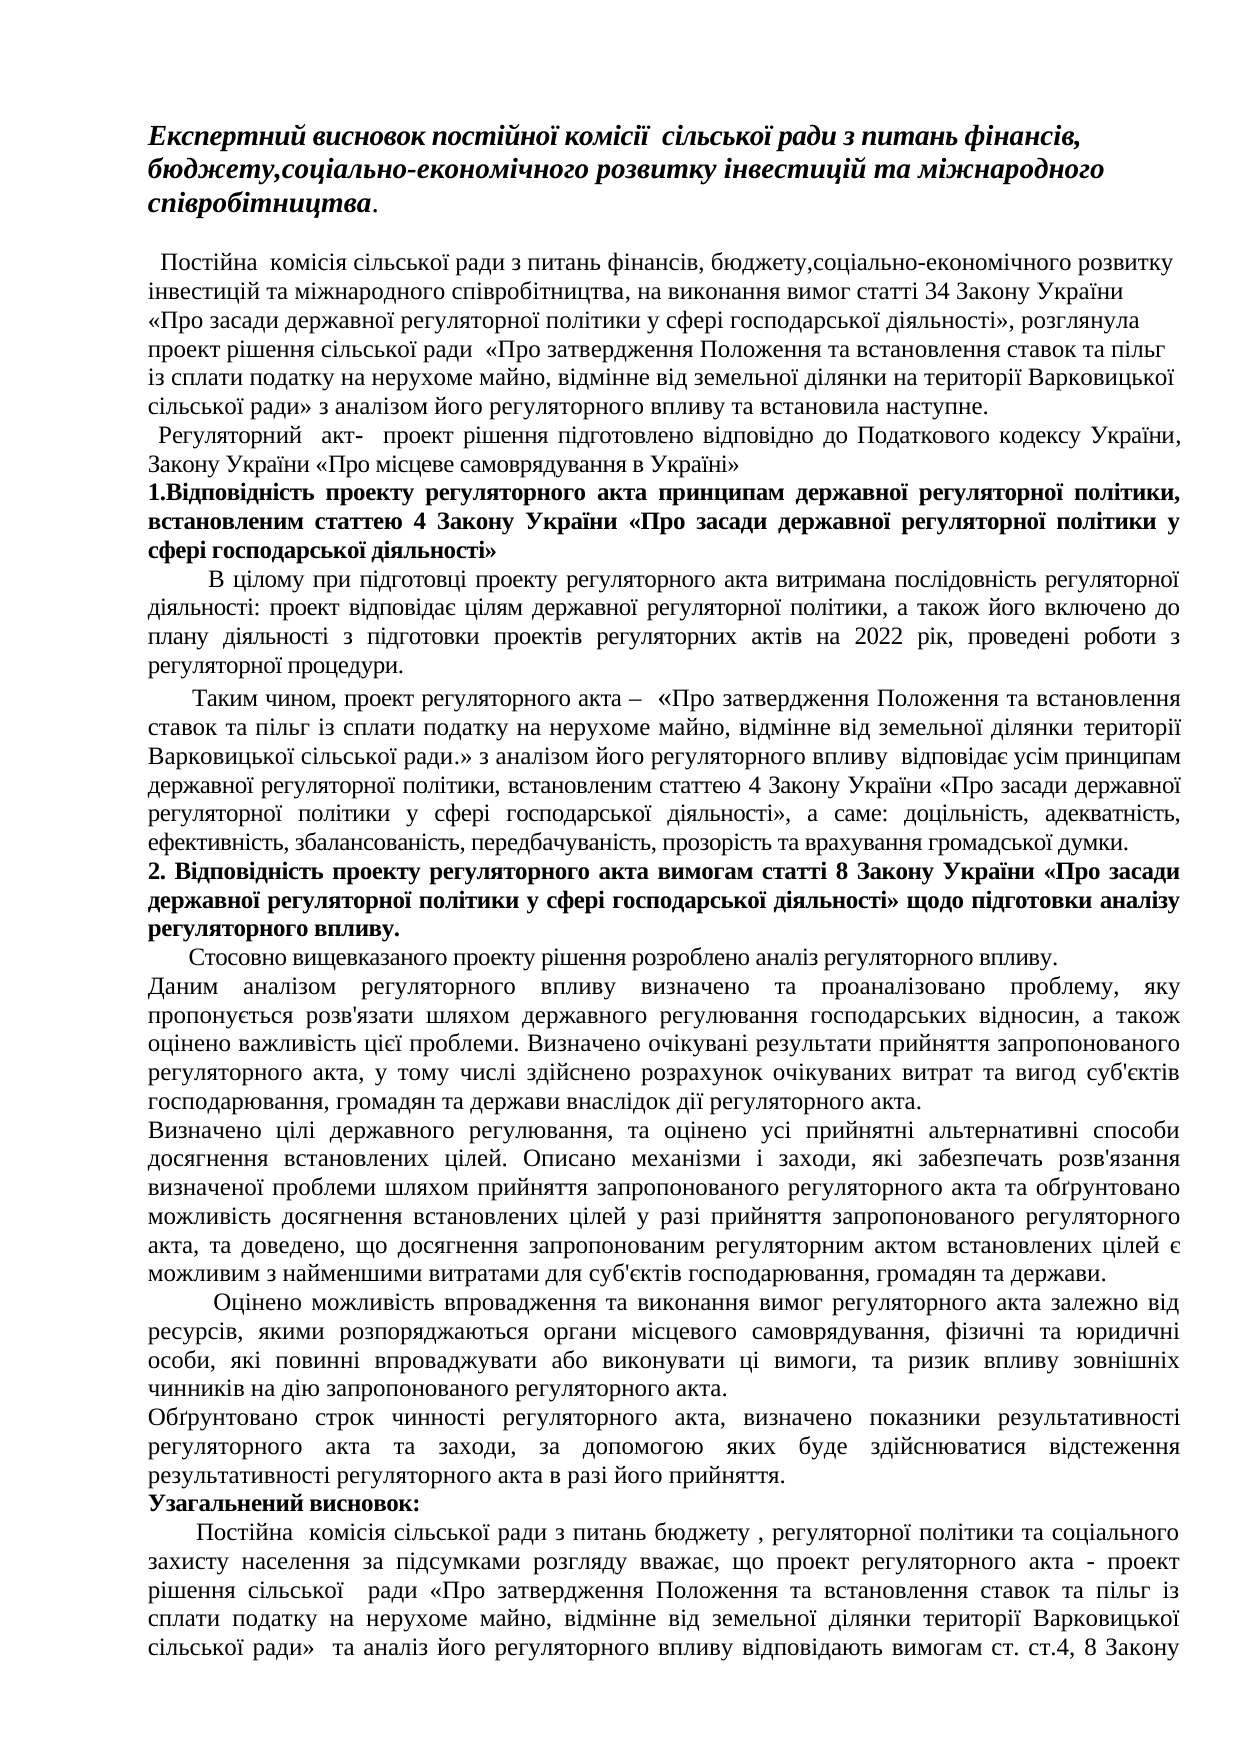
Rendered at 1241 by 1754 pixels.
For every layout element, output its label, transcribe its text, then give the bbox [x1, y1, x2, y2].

text Постійна комісія сільської ради з питань фінансів, бюджету,соціально-економічного розвитку інвестицій та міжнародного співробітництва, на виконання вимог статті 34 Закону України «Про засади державної регуляторної політики у сфері господарської діяльності», розглянула проект рішення сільської ради «Про затвердження Положення та встановлення ставок та пільг із сплати податку на нерухоме майно, відмінне від земельної ділянки на території Варковицької сільської ради» з аналізом його регуляторного впливу та встановила наступне. [148, 247, 1181, 420]
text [148, 1517, 1181, 1661]
text Оцінено можливість впровадження та виконання вимог регуляторного акта залежно від ресурсів, якими розпоряджаються органи місцевого самоврядування, фізичні та юридичні особи, які повинні впроваджувати або виконувати ці вимоги, та ризик впливу зовнішніх чинників на дію запропонованого регуляторного акта. [148, 1287, 1181, 1402]
text Стосовно вищевказаного проекту рішення розроблено аналіз регуляторного впливу. [148, 942, 1181, 971]
text Даним аналізом регуляторного впливу визначено та проаналізовано проблему, яку пропонується розв'язати шляхом державного регулювання господарських відносин, а також оцінено важливість цієї проблеми. Визначено очікувані результати прийняття запропонованого регуляторного акта, у тому числі здійснено розрахунок очікуваних витрат та вигод суб'єктів господарювання, громадян та держави внаслідок дії регуляторного акта. [148, 971, 1181, 1115]
text Обґрунтовано строк чинності регуляторного акта, визначено показники результативності регуляторного акта та заходи, за допомогою яких буде здійснюватися відстеження результативності регуляторного акта в разі його прийняття. [148, 1402, 1181, 1488]
text В цілому при підготовці проекту регуляторного акта витримана послідовність регуляторної діяльності: проект відповідає цілям державної регуляторної політики, а також його включено до плану діяльності з підготовки проектів регуляторних актів на 2022 рік, проведені роботи з регуляторної процедури. [148, 564, 1181, 679]
text Експертний висновок постійної комісії сільської ради з питань фінансів, [148, 118, 1181, 152]
text бюджету,соціально-економічного розвитку інвестицій та міжнародного співробітництва. [148, 152, 1181, 219]
text Таким чином, проект регуляторного акта – «Про затвердження Положення та встановлення ставок та пільг із сплати податку на нерухоме майно, відмінне від земельної ділянки території Варковицької сільської ради.» з аналізом його регуляторного впливу відповідає усім принципам державної регуляторної політики, встановленим статтею 4 Закону України «Про засади державної регуляторної політики у сфері господарської діяльності», а саме: доцільність, адекватність, ефективність, збалансованість, передбачуваність, прозорість та врахування громадської думки. [148, 679, 1181, 856]
text 2. Відповідність проекту регуляторного акта вимогам статті 8 Закону України «Про засади державної регуляторної політики у сфері господарської діяльності» щодо підготовки аналізу регуляторного впливу. [148, 856, 1181, 942]
text Регуляторний акт- проект рішення підготовлено відповідно до Податкового кодексу України, Закону України «Про місцеве самоврядування в Україні» [148, 420, 1181, 477]
text Узагальнений висновок: [148, 1488, 1181, 1517]
text Визначено цілі державного регулювання, та оцінено усі прийнятні альтернативні способи досягнення встановлених цілей. Описано механізми і заходи, які забезпечать розв'язання визначеної проблеми шляхом прийняття запропонованого регуляторного акта та обґрунтовано можливість досягнення встановлених цілей у разі прийняття запропонованого регуляторного акта, та доведено, що досягнення запропонованим регуляторним актом встановлених цілей є можливим з найменшими витратами для суб'єктів господарювання, громадян та держави. [148, 1115, 1181, 1287]
text 1.Відповідність проекту регуляторного акта принципам державної регуляторної політики, встановленим статтею 4 Закону України «Про засади державної регуляторної політики у сфері господарської діяльності» [148, 477, 1181, 564]
